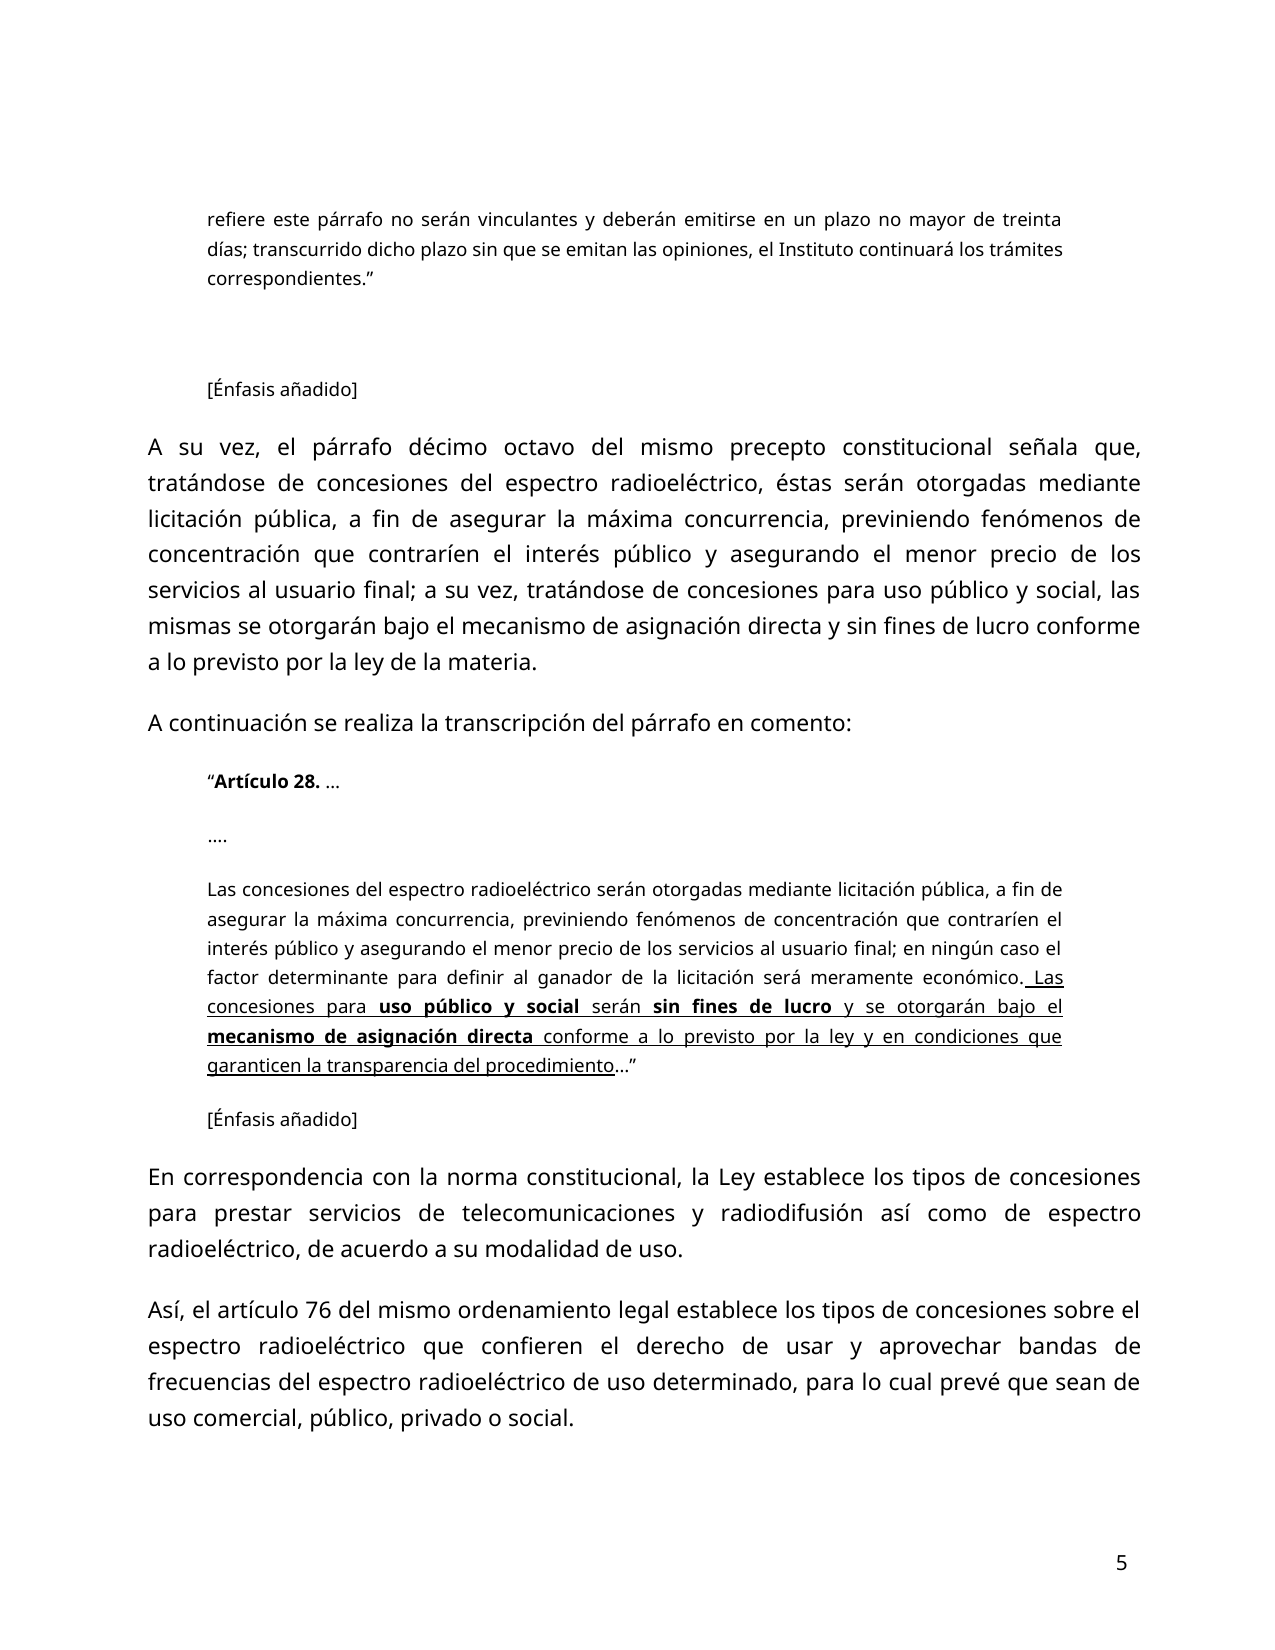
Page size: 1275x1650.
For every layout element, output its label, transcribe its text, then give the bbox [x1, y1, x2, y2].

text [207, 207, 1063, 291]
text A continuación se realiza la transcripción del párrafo en comento: [148, 707, 1142, 738]
text En correspondencia con la norma constitucional, la Ley establece los tipos de concesiones para prestar servicios de telecomunicaciones y radiodifusión así como de espectro radioeléctrico, de acuerdo a su modalidad de uso. [148, 1161, 1142, 1264]
text A su vez, el párrafo décimo octavo del mismo precepto constitucional señala que, tratándose de concesiones del espectro radioeléctrico, éstas serán otorgadas mediante licitación pública, a fin de asegurar la máxima concurrencia, previniendo fenómenos de concentración que contraríen el interés público y asegurando el menor precio de los servicios al usuario final; a su vez, tratándose de concesiones para uso público y social, las mismas se otorgarán bajo el mecanismo de asignación directa y sin fines de lucro conforme a lo previsto por la ley de la materia. [148, 431, 1142, 677]
text “Artículo 28. … [207, 768, 1063, 794]
text Así, el artículo 76 del mismo ordenamiento legal establece los tipos de concesiones sobre el espectro radioeléctrico que confieren el derecho de usar y aprovechar bandas de frecuencias del espectro radioeléctrico de uso determinado, para lo cual prevé que sean de uso comercial, público, privado o social. [148, 1294, 1142, 1433]
text …. [207, 822, 1063, 848]
text [Énfasis añadido] [207, 376, 1127, 402]
text [Énfasis añadido] [207, 1107, 1127, 1132]
text Las concesiones del espectro radioeléctrico serán otorgadas mediante licitación pública, a fin de asegurar la máxima concurrencia, previniendo fenómenos de concentración que contraríen el interés público y asegurando el menor precio de los servicios al usuario final; en ningún caso el factor determinante para definir al ganador de la licitación será meramente económico. Las concesiones para uso público y social serán sin fines de lucro y se otorgarán bajo el mecanismo de asignación directa conforme a lo previsto por la ley y en condiciones que garanticen la transparencia del procedimiento…” [207, 1017, 1063, 1078]
text Las concesiones del espectro radioeléctrico serán otorgadas mediante licitación pública, a fin de asegurar la máxima concurrencia, previniendo fenómenos de concentración que contraríen el interés público y asegurando el menor precio de los servicios al usuario final; en ningún caso el factor determinante para definir al ganador de la licitación será meramente económico. Las concesiones para uso público y social serán sin fines de lucro y se otorgarán bajo el mecanismo de asignación directa conforme a lo previsto por la ley y en condiciones que garanticen la transparencia del procedimiento…” [207, 877, 1063, 1016]
